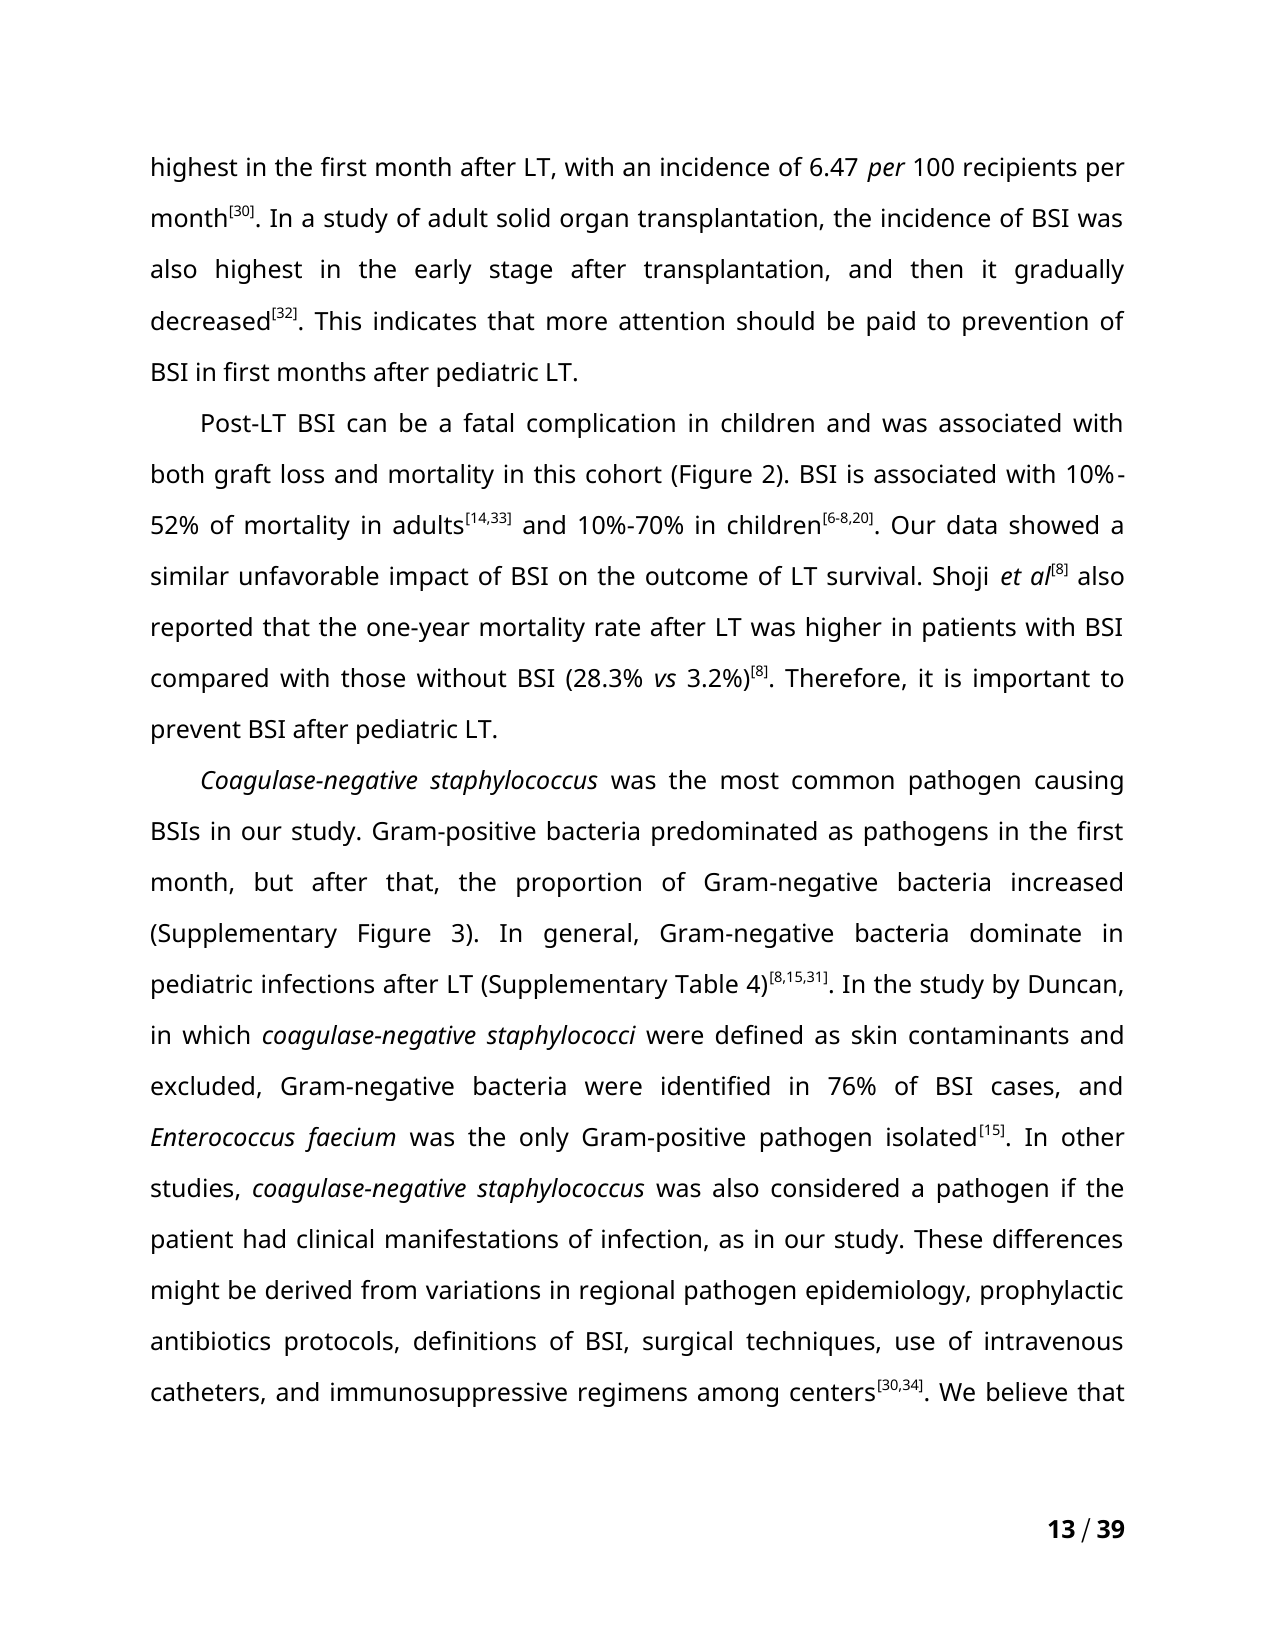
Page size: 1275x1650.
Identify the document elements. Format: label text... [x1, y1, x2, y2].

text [150, 150, 1125, 388]
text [150, 762, 1125, 1409]
text Post-LT BSI can be a fatal complication in children and was associated with both graft loss and mortality in this cohort (Figure 2). BSI is associated with 10%-52% of mortality in adults[14,33] and 10%-70% in children[6-8,20]. Our data showed a similar unfavorable impact of BSI on the outcome of LT survival. Shoji et al[8] also reported that the one-year mortality rate after LT was higher in patients with BSI compared with those without BSI (28.3% vs 3.2%)[8]. Therefore, it is important to prevent BSI after pediatric LT. [150, 405, 1125, 746]
